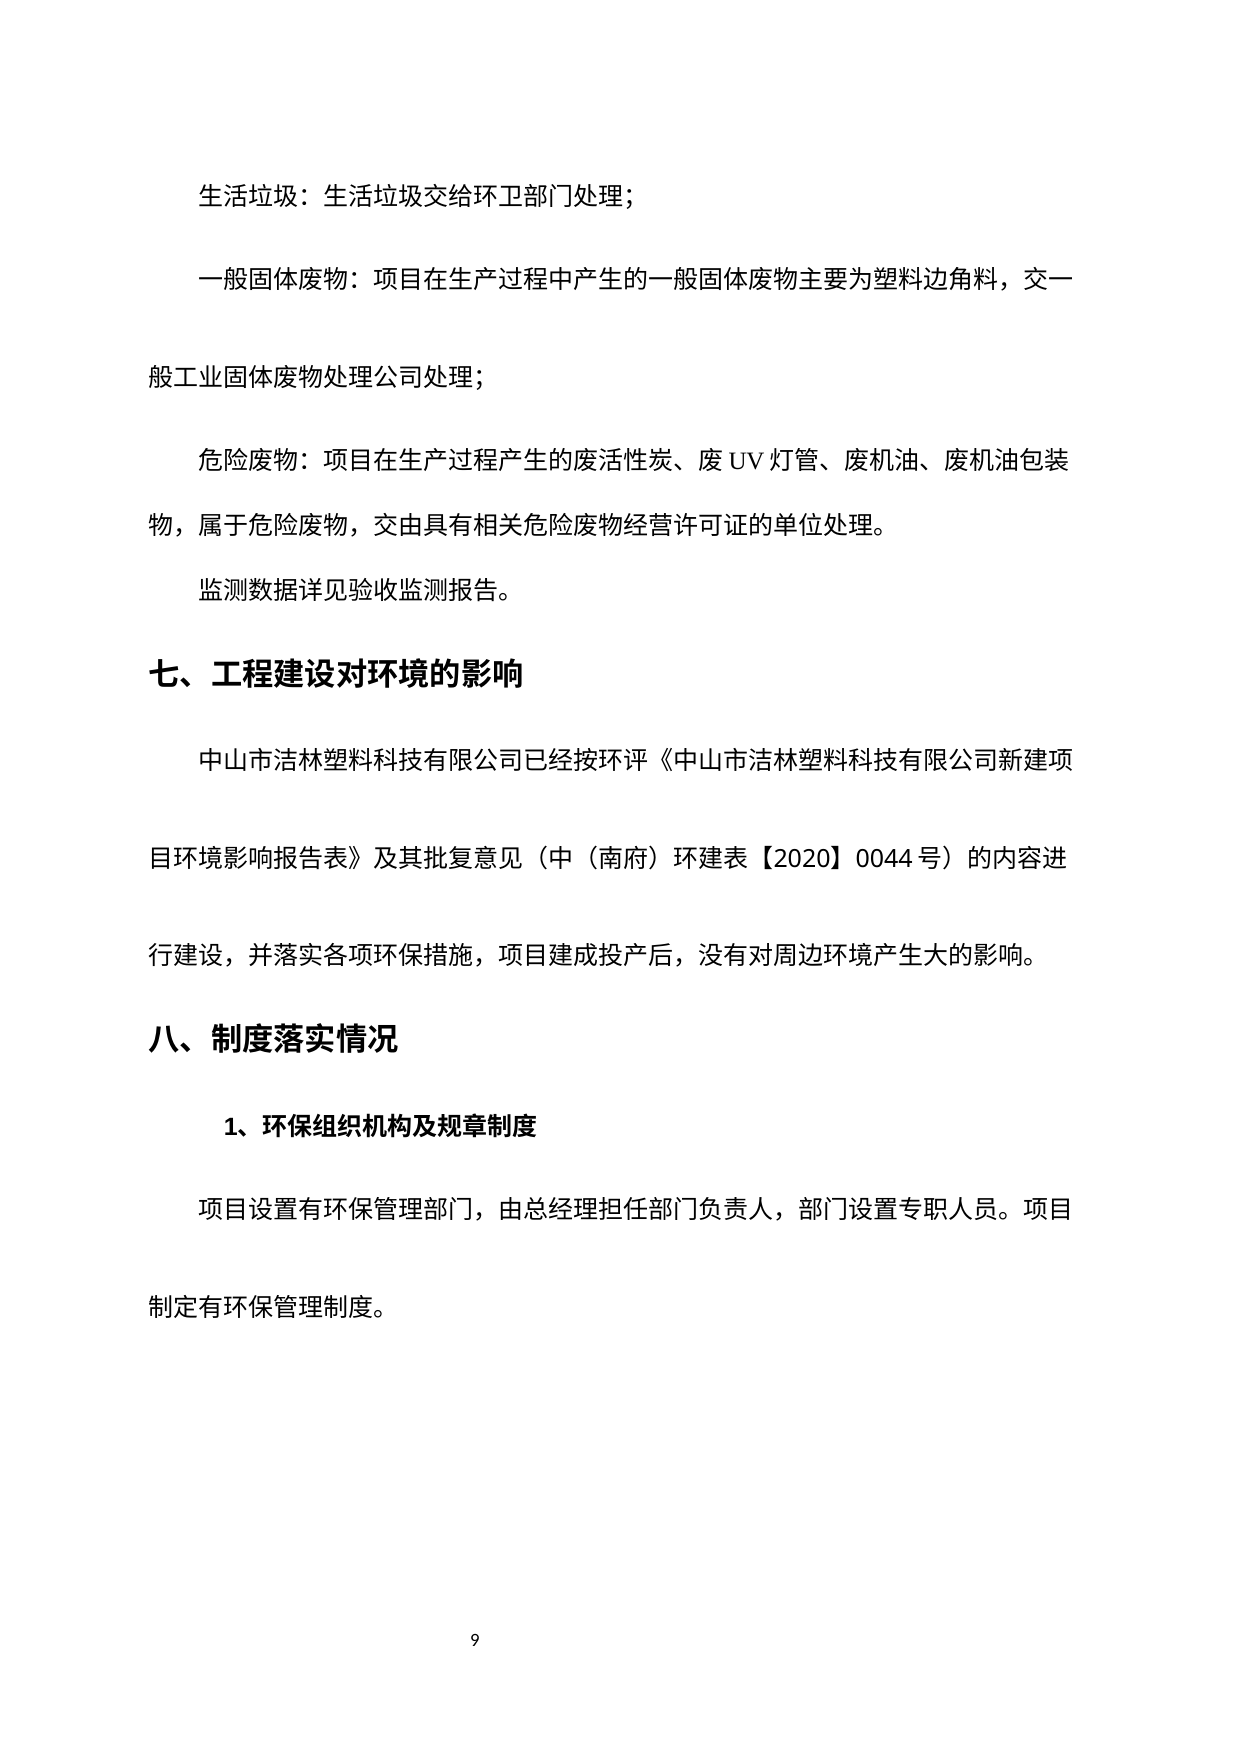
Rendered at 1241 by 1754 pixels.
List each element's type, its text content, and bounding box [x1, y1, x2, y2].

subtitle 七、工程建设对环境的影响 [148, 639, 1092, 704]
text 项目设置有环保管理部门，由总经理担任部门负责人，部门设置专职人员。项目制定有环保管理制度。 [148, 1175, 1092, 1338]
text 中山市洁林塑料科技有限公司已经按环评《中山市洁林塑料科技有限公司新建项目环境影响报告表》及其批复意见（中（南府）环建表【2020】0044号）的内容进行建设，并落实各项环保措施，项目建成投产后，没有对周边环境产生大的影响。 [148, 726, 1092, 986]
subtitle 1、环保组织机构及规章制度 [148, 1092, 1092, 1157]
subtitle 八、制度落实情况 [148, 1004, 1092, 1069]
subtitle 危险废物：项目在生产过程产生的废活性炭、废UV灯管、废机油、废机油包装物，属于危险废物，交由具有相关危险废物经营许可证的单位处理。 [148, 426, 1092, 556]
subtitle 一般固体废物：项目在生产过程中产生的一般固体废物主要为塑料边角料，交一般工业固体废物处理公司处理； [148, 245, 1092, 408]
subtitle 生活垃圾：生活垃圾交给环卫部门处理； [148, 162, 1092, 227]
subtitle 监测数据详见验收监测报告。 [148, 556, 1092, 621]
